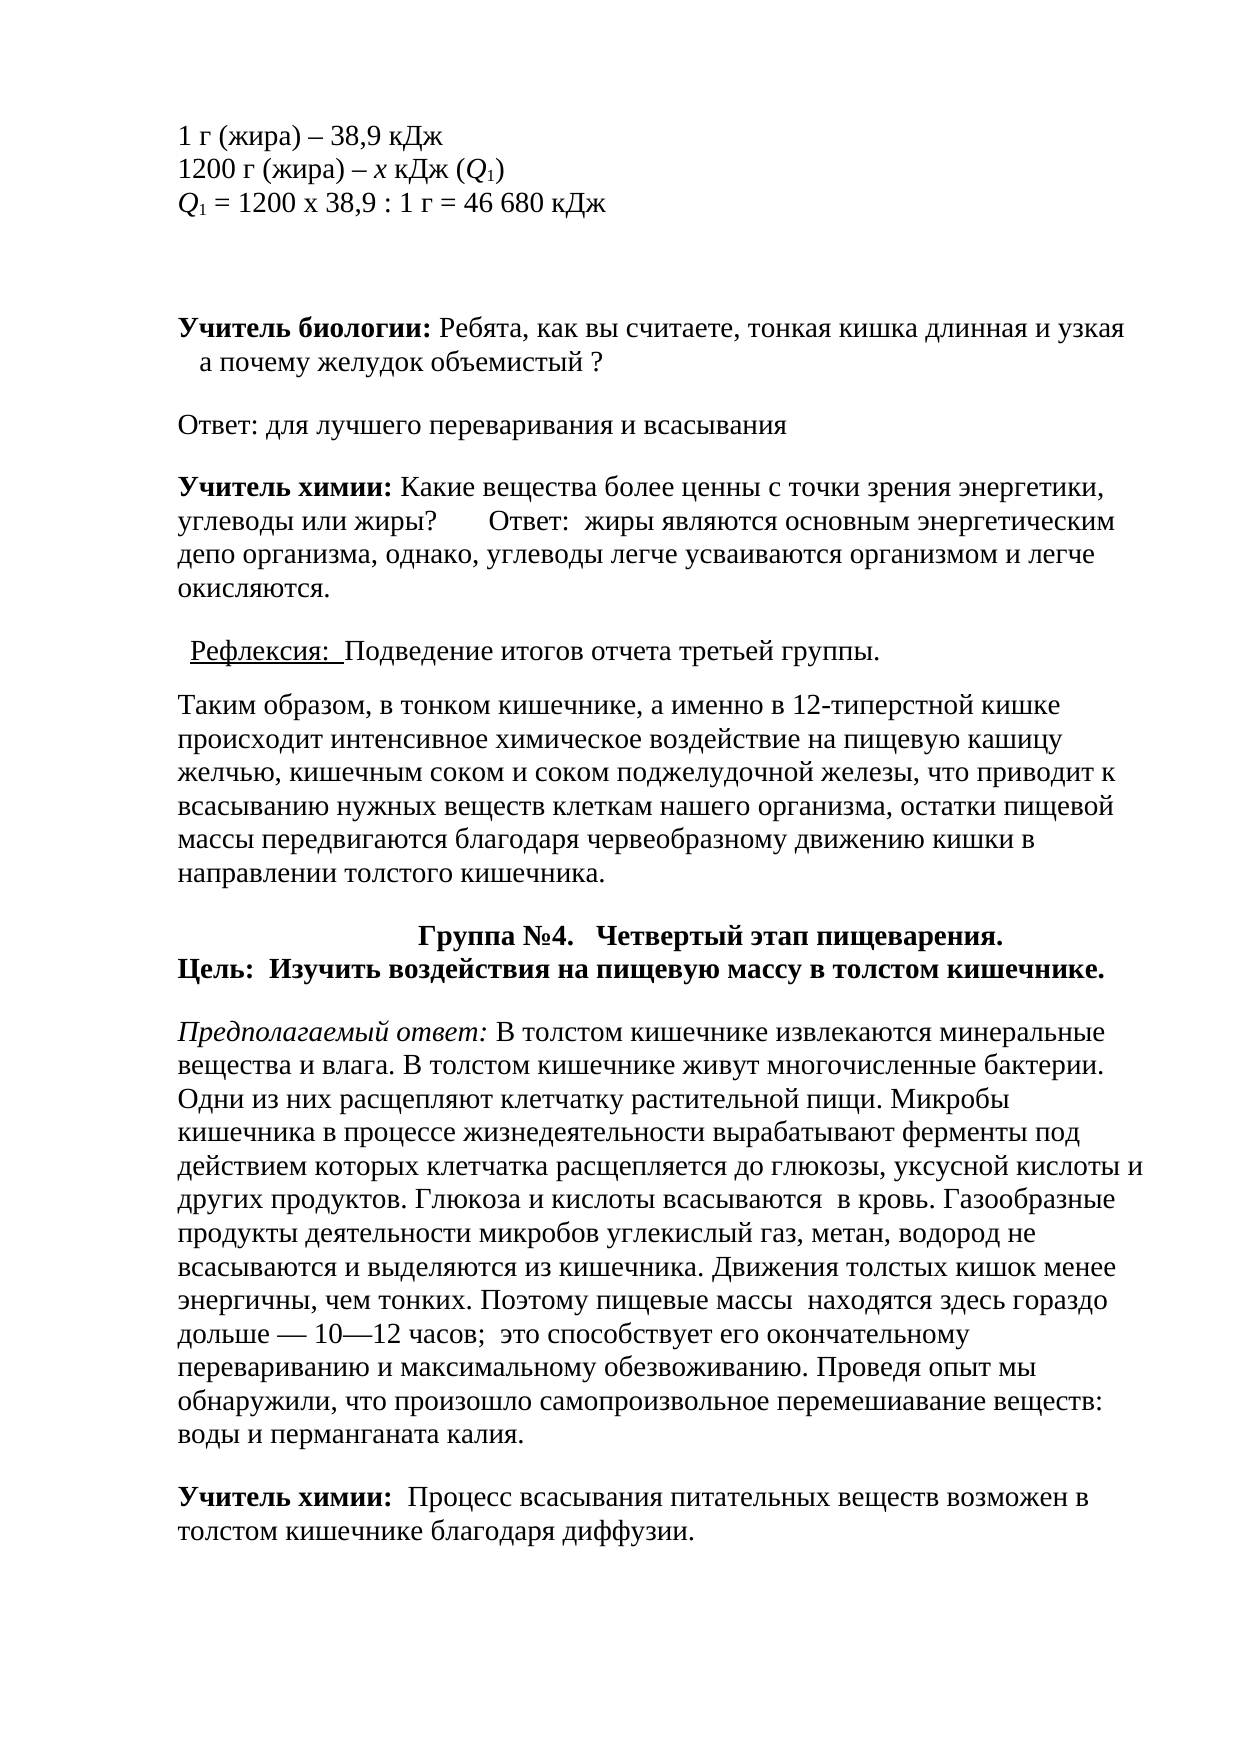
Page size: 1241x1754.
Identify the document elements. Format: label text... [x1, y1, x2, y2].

text Ответ: для лучшего переваривания и всасывания [177, 407, 1152, 440]
text Учитель химии: Какие вещества более ценны с точки зрения энергетики, углеводы или жиры? Ответ: жиры являются основным энергетическим депо организма, однако, углеводы легче усваиваются организмом и легче окисляются. [177, 469, 1152, 604]
text Учитель химии: Процесс всасывания питательных веществ возможен в толстом кишечнике благодаря диффузии. [177, 1479, 1152, 1546]
text Группа №4. Четвертый этап пищеварения. Цель: Изучить воздействия на пищевую массу в толстом кишечнике. [177, 918, 1152, 985]
text Таким образом, в тонком кишечнике, а именно в 12-типерстной кишке происходит интенсивное химическое воздействие на пищевую кашицу желчью, кишечным соком и соком поджелудочной железы, что приводит к всасыванию нужных веществ клеткам нашего организма, остатки пищевой массы передвигаются благодаря червеобразному движению кишки в направлении толстого кишечника. [177, 687, 1152, 888]
text Рефлексия: Подведение итогов отчета третьей группы. [190, 633, 1152, 666]
text а почему желудок объемистый ? [177, 344, 1152, 378]
text 1 г (жира) – 38,9 кДж 1200 г (жира) – х кДж (Q1) Q1 = 1200 x 38,9 : 1 г = 46 680 кДж [177, 118, 1152, 219]
text Предполагаемый ответ: В толстом кишечнике извлекаются минеральные вещества и влага. В толстом кишечнике живут многочисленные бактерии. Одни из них расщепляют клетчатку растительной пищи. Микробы кишечника в процессе жизнедеятельности вырабатывают ферменты под действием которых клетчатка расщепляется до глюкозы, уксусной кислоты и других продуктов. Глюкоза и кислоты всасываются в кровь. Газообразные продукты деятельности микробов углекислый газ, метан, водород не всасываются и выделяются из кишечника. Движения толстых кишок менее энергичны, чем тонких. Поэтому пищевые массы находятся здесь гораздо дольше — 10—12 часов; это способствует его окончательному перевариванию и максимальному обезвоживанию. Проведя опыт мы обнаружили, что произошло самопроизвольное перемешиавание веществ: воды и перманганата калия. [177, 1014, 1152, 1450]
text Учитель биологии: Ребята, как вы считаете, тонкая кишка длинная и узкая [177, 311, 1152, 344]
